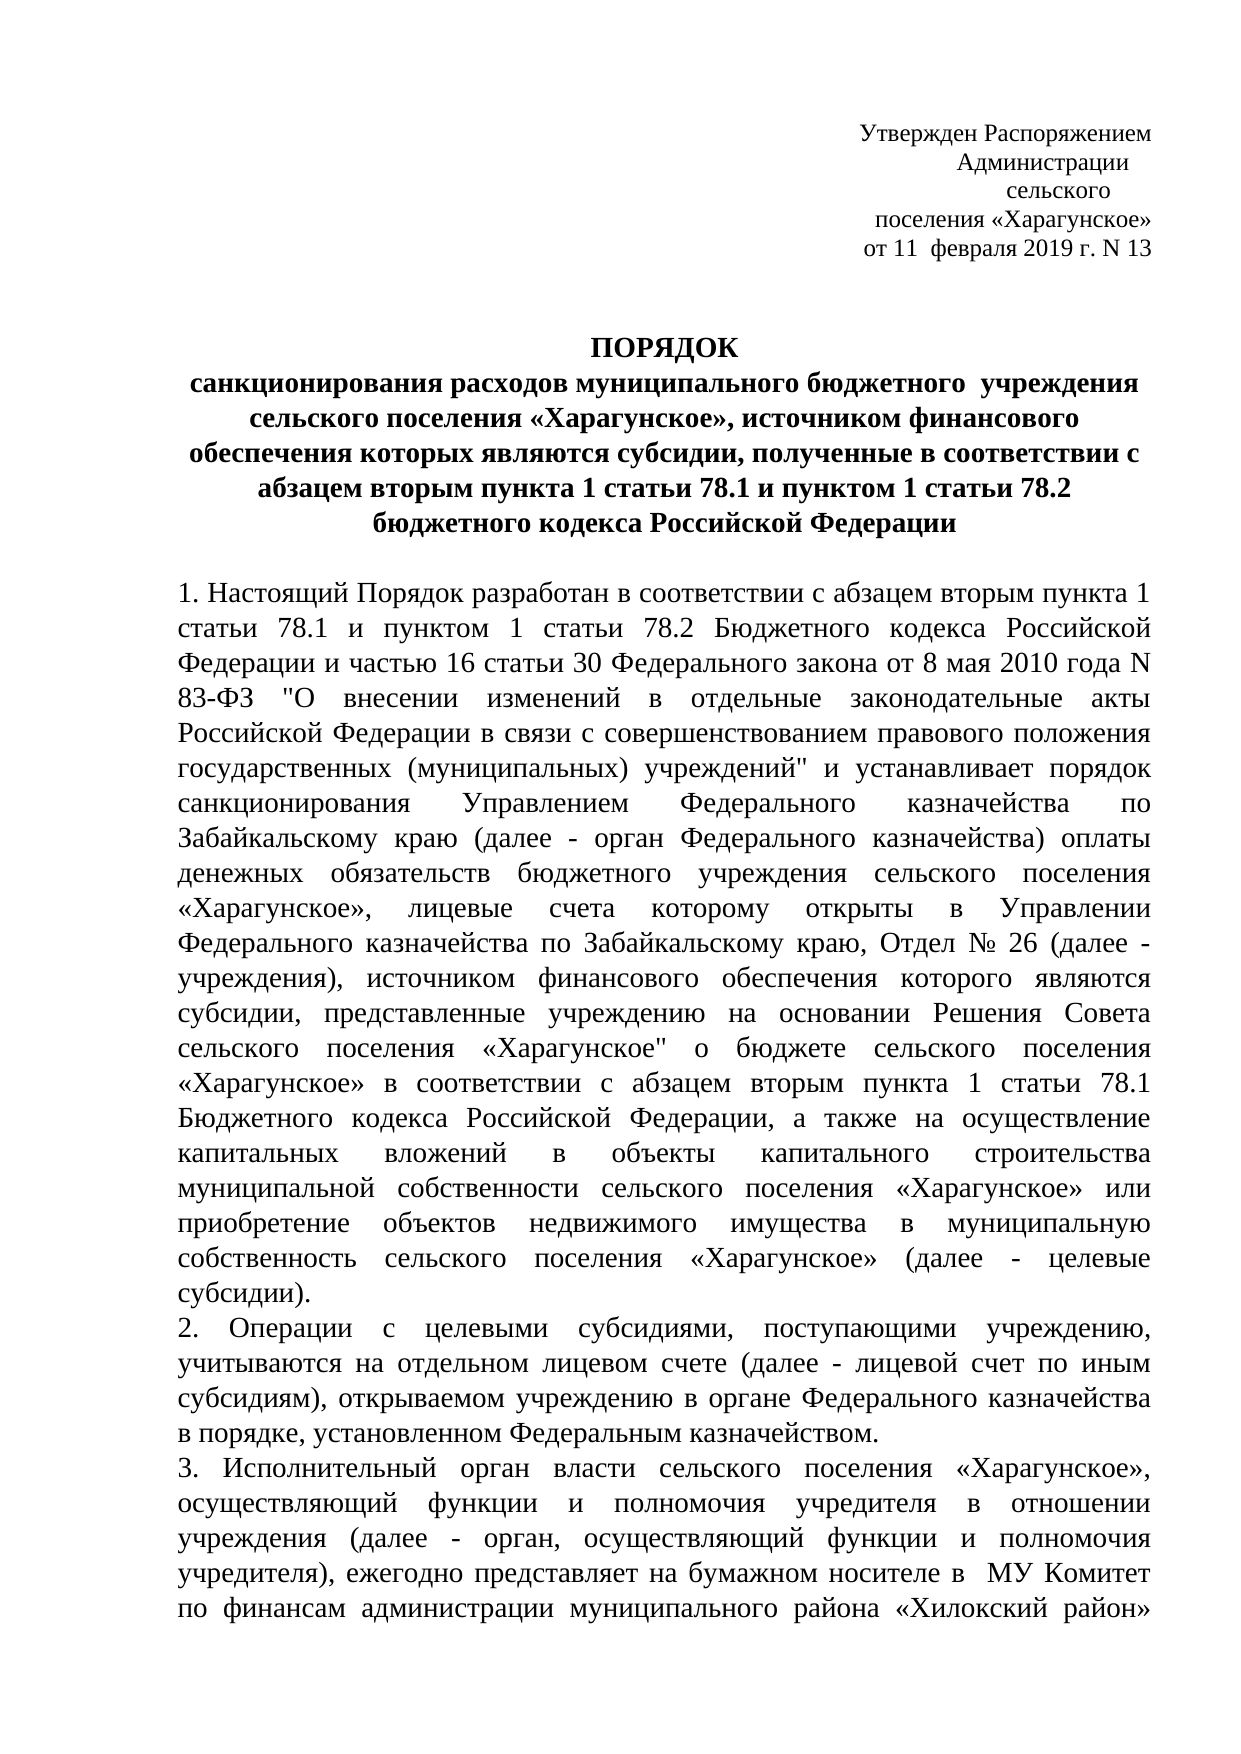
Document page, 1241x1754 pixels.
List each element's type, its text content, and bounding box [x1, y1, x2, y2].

text поселения «Харагунское» [177, 204, 1152, 233]
text 1. Настоящий Порядок разработан в соответствии с абзацем вторым пункта 1 статьи 78.1 и пунктом 1 статьи 78.2 Бюджетного кодекса Российской Федерации и частью 16 статьи 30 Федерального закона от 8 мая 2010 года N 83-ФЗ "О внесении изменений в отдельные законодательные акты Российской Федерации в связи с совершенствованием правового положения государственных (муниципальных) учреждений" и устанавливает порядок санкционирования Управлением Федерального казначейства по Забайкальскому краю (далее - орган Федерального казначейства) оплаты денежных обязательств бюджетного учреждения сельского поселения «Харагунское», лицевые счета которому открыты в Управлении Федерального казначейства по Забайкальскому краю, Отдел № 26 (далее - учреждения), источником финансового обеспечения которого являются субсидии, представленные учреждению на основании Решения Совета сельского поселения «Харагунское" о бюджете сельского поселения «Харагунское» в соответствии с абзацем вторым пункта 1 статьи 78.1 Бюджетного кодекса Российской Федерации, а также на осуществление капитальных вложений в объекты капитального строительства муниципальной собственности сельского поселения «Харагунское» или приобретение объектов недвижимого имущества в муниципальную собственность сельского поселения «Харагунское» (далее - целевые субсидии). [177, 574, 1152, 1309]
text сельского [177, 176, 1152, 204]
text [177, 1449, 1152, 1624]
text 2. Операции с целевыми субсидиями, поступающими учреждению, учитываются на отдельном лицевом счете (далее - лицевой счет по иным субсидиям), открываемом учреждению в органе Федерального казначейства в порядке, установленном Федеральным казначейством. [177, 1309, 1152, 1449]
text санкционирования расходов муниципального бюджетного учреждения сельского поселения «Харагунское», источником финансового обеспечения которых являются субсидии, полученные в соответствии с абзацем вторым пункта 1 статьи 78.1 и пунктом 1 статьи 78.2 бюджетного кодекса Российской Федерации [177, 364, 1152, 539]
text от 11 февраля 2019 г. N 13 [177, 233, 1152, 262]
text Администрации [177, 147, 1152, 176]
text ПОРЯДОК [177, 329, 1152, 364]
text Утвержден Распоряжением [177, 118, 1152, 147]
